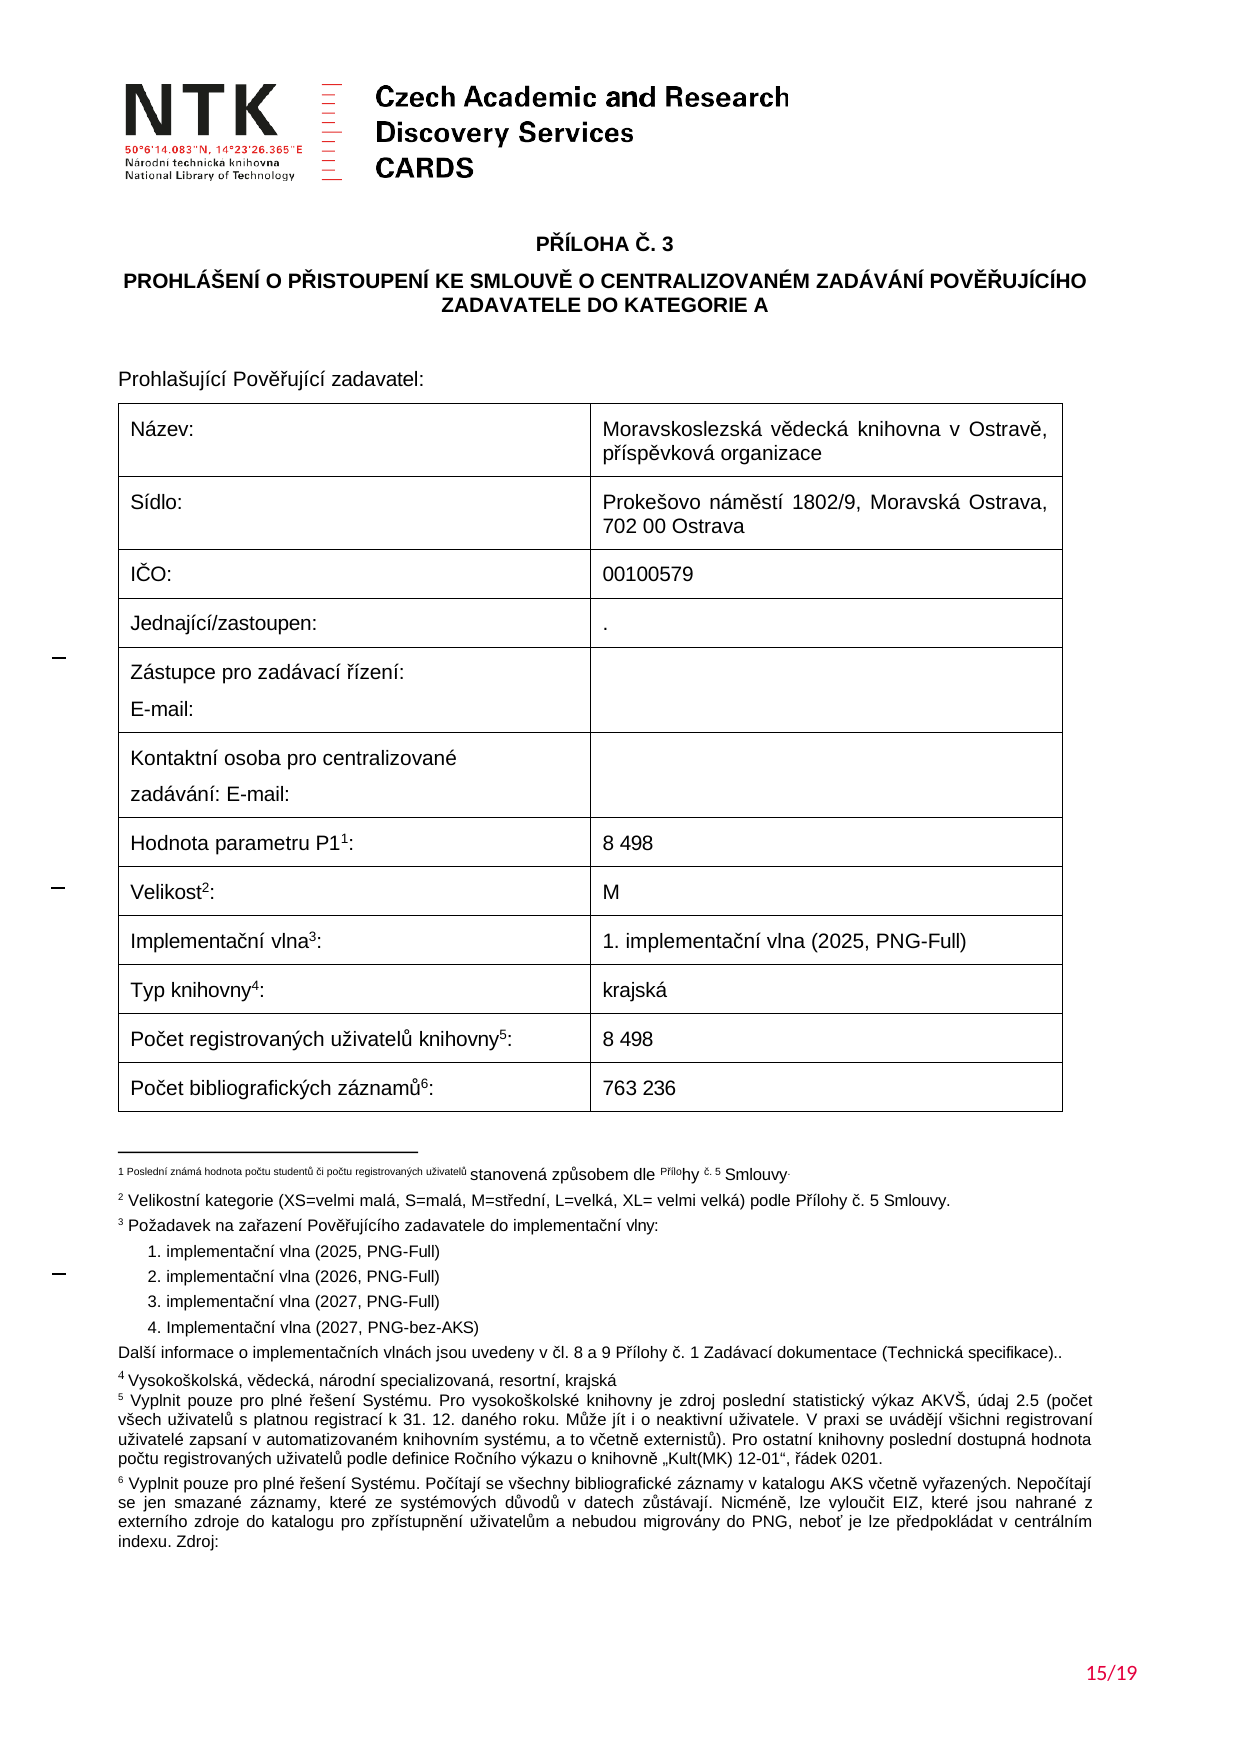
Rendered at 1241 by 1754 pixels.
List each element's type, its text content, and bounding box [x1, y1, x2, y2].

table_cell M [591, 867, 1062, 915]
list Implementační vlna (2027, PNG-bez-AKS) [147, 1318, 1148, 1337]
table_cell Prokešovo náměstí 1802/9, Moravská Ostrava, 702 00 Ostrava [591, 477, 1062, 549]
table_cell Implementační vlna3: [119, 916, 590, 964]
table_cell Počet registrovaných uživatelů knihovny5: [119, 1014, 590, 1062]
table_cell 00100579 [591, 550, 1062, 598]
list implementační vlna (2026, PNG-Full) [147, 1267, 1148, 1286]
picture [639, 86, 655, 107]
table_cell [591, 648, 1062, 732]
table_cell IČO: [119, 550, 590, 598]
table_cell Počet bibliografických záznamů6: [119, 1063, 590, 1111]
text 3 Požadavek na zařazení Pověřujícího zadavatele do implementační vlny: [118, 1216, 1148, 1235]
picture [575, 86, 596, 107]
text 1 Poslední známá hodnota počtu studentů či počtu registrovaných uživatelů stanovená způsobem dle Přílohy č. 5 Smlouvy. [118, 1159, 1148, 1184]
picture [125, 84, 302, 181]
table_cell Typ knihovny4: [119, 965, 590, 1013]
table_cell krajská [591, 965, 1062, 1013]
picture [376, 85, 572, 107]
table_cell 1. implementační vlna (2025, PNG-Full) [591, 916, 1062, 964]
table_header Název: [119, 404, 590, 476]
table_cell [591, 733, 1062, 817]
text Prohlašující Pověřující zadavatel: [118, 366, 1148, 390]
text 15/19 [39, 1659, 1137, 1686]
text 2 Velikostní kategorie (XS=velmi malá, S=malá, M=střední, L=velká, XL= velmi velká) podle Přílohy č. 5 Smlouvy. [118, 1191, 1148, 1210]
text Další informace o implementačních vlnách jsou uvedeny v čl. 8 a 9 Přílohy č. 1 Zadávací dokumentace (Technická specifikace).. [118, 1343, 1148, 1362]
table_cell Sídlo: [119, 477, 590, 549]
table_cell Kontaktní osoba pro centralizované zadávání: E-mail: [119, 733, 590, 817]
picture [622, 91, 637, 107]
picture [666, 86, 788, 107]
picture [606, 91, 620, 107]
list implementační vlna (2025, PNG-Full) [147, 1242, 1148, 1261]
subtitle PŘÍLOHA Č. 3 [62, 232, 1148, 256]
list implementační vlna (2027, PNG-Full) [147, 1292, 1148, 1311]
picture [376, 121, 633, 178]
text PROHLÁŠENÍ O PŘISTOUPENÍ KE SMLOUVĚ O CENTRALIZOVANÉM ZADÁVÁNÍ POVĚŘUJÍCÍHO ZADAVATELE DO KATEGORIE A [62, 269, 1148, 317]
table_cell Jednající/zastoupen: [119, 599, 590, 647]
table_cell 763 236 [591, 1063, 1062, 1111]
table_cell . [591, 599, 1062, 647]
text 5 Vyplnit pouze pro plné řešení Systému. Pro vysokoškolské knihovny je zdroj poslední statistický výkaz AKVŠ, údaj 2.5 (počet všech uživatelů s platnou registrací k 31. 12. daného roku. Může jít i o neaktivní uživatele. V praxi se uvádějí všichni registrovaní uživatelé zapsaní v automatizovaném knihovním systému, a to včetně externistů). Pro ostatní knihovny poslední dostupná hodnota počtu registrovaných uživatelů podle definice Ročního výkazu o knihovně „Kult(MK) 12-01“, řádek 0201. [118, 1391, 1093, 1468]
table_cell Zástupce pro zadávací řízení: E-mail: [119, 648, 590, 732]
table_cell Hodnota parametru P11: [119, 818, 590, 866]
text 4 Vysokoškolská, vědecká, národní specializovaná, resortní, krajská [118, 1368, 1148, 1390]
text 6 Vyplnit pouze pro plné řešení Systému. Počítají se všechny bibliografické záznamy v katalogu AKS včetně vyřazených. Nepočítají se jen smazané záznamy, které ze systémových důvodů v datech zůstávají. Nicméně, lze vyloučit EIZ, které jsou nahrané z externího zdroje do katalogu pro zpřístupnění uživatelům a nebudou migrovány do PNG, neboť je lze předpokládat v centrálním indexu. Zdroj: [118, 1474, 1093, 1551]
table_header Moravskoslezská vědecká knihovna v Ostravě, příspěvková organizace [591, 404, 1062, 476]
table_cell 8 498 [591, 818, 1062, 866]
table_cell Velikost2: [119, 867, 590, 915]
table_cell 8 498 [591, 1014, 1062, 1062]
